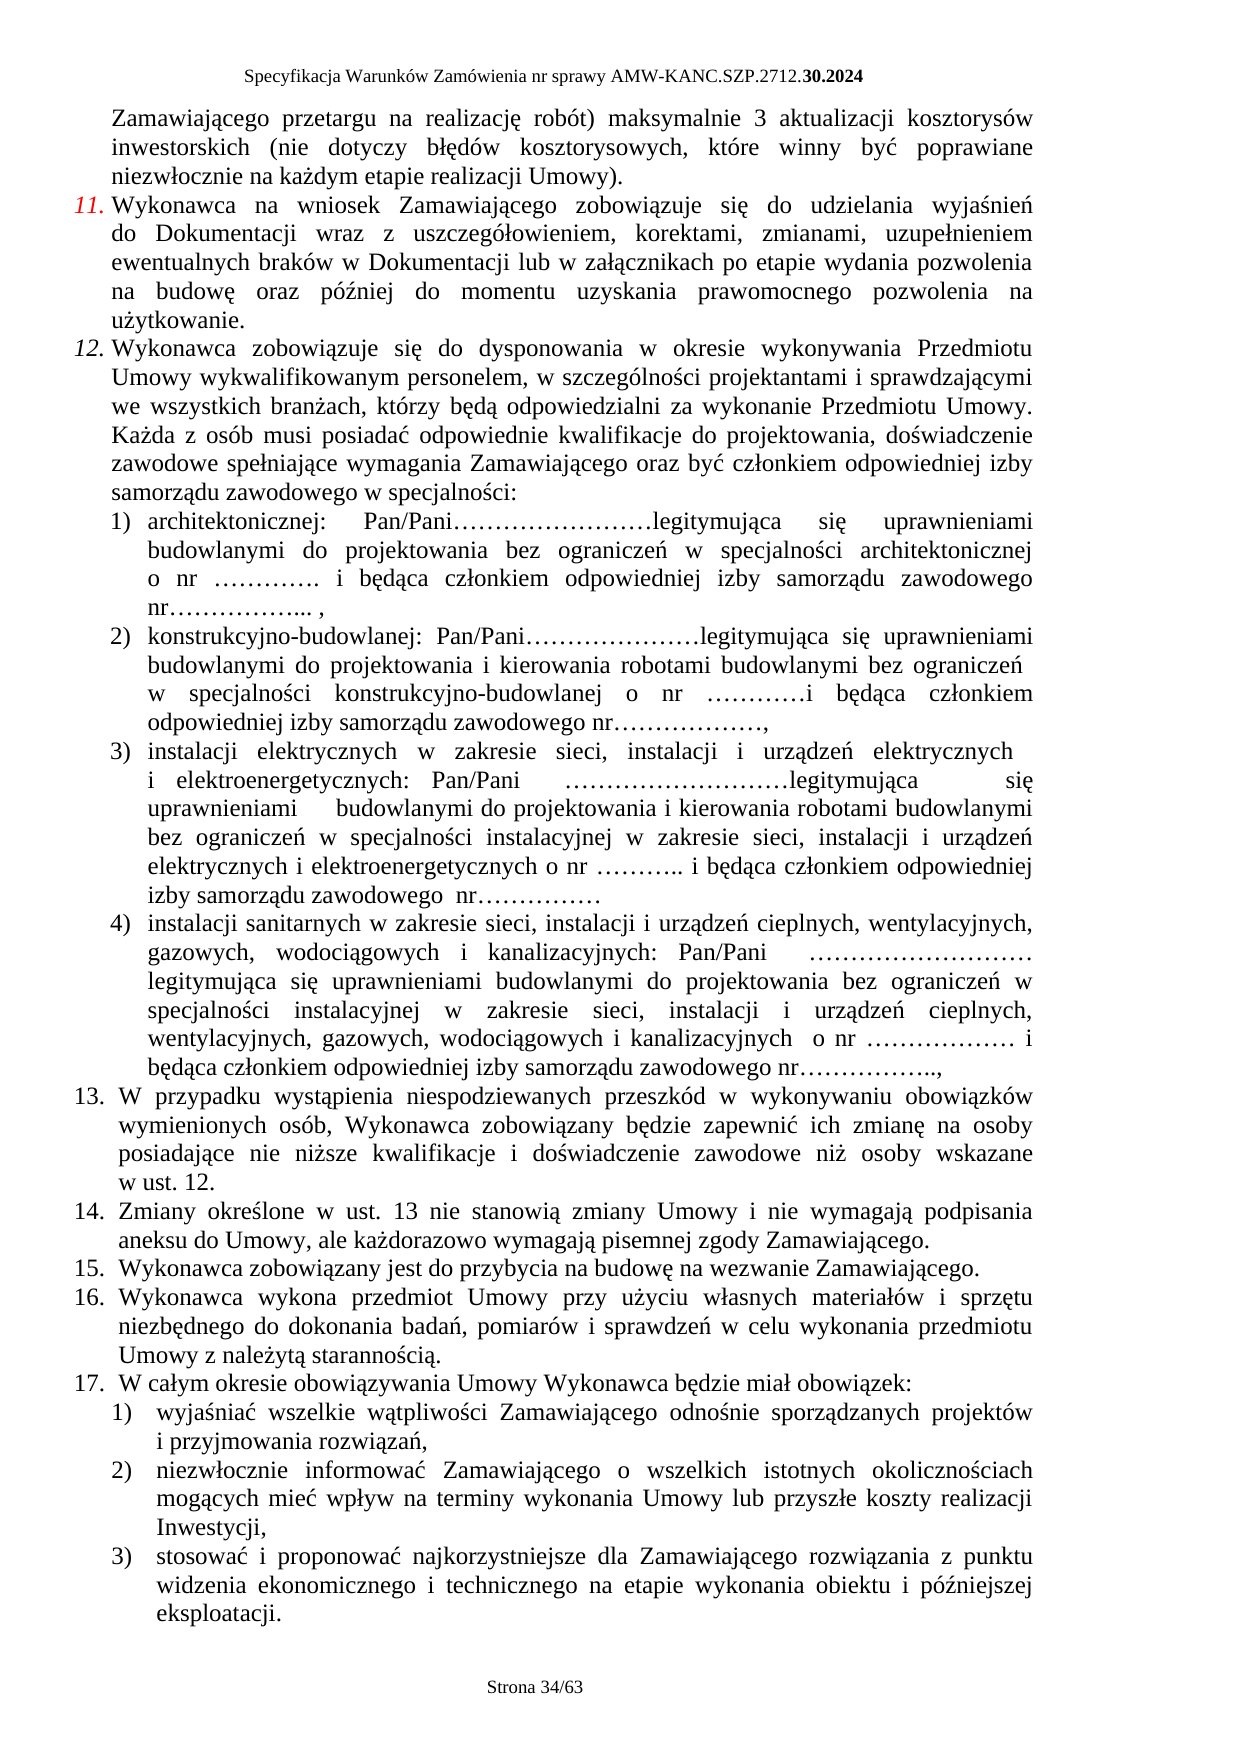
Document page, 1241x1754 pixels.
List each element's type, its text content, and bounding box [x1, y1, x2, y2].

list W przypadku wystąpienia niespodziewanych przeszkód w wykonywaniu obowiązków wymienionych osób, Wykonawca zobowiązany będzie zapewnić ich zmianę na osoby posiadające nie niższe kwalifikacje i doświadczenie zawodowe niż osoby wskazane w ust. 12. [74, 1081, 1033, 1196]
list Zmiany określone w ust. 13 nie stanowią zmiany Umowy i nie wymagają podpisania aneksu do Umowy, ale każdorazowo wymagają pisemnej zgody Zamawiającego. [74, 1196, 1033, 1253]
list Wykonawca na wniosek Zamawiającego zobowiązuje się do udzielania wyjaśnień do Dokumentacji wraz z uszczegółowieniem, korektami, zmianami, uzupełnieniem ewentualnych braków w Dokumentacji lub w załącznikach po etapie wydania pozwolenia na budowę oraz później do momentu uzyskania prawomocnego pozwolenia na użytkowanie. [74, 190, 1033, 333]
list instalacji sanitarnych w zakresie sieci, instalacji i urządzeń cieplnych, wentylacyjnych, gazowych, wodociągowych i kanalizacyjnych: Pan/Pani ………………………legitymująca się uprawnieniami budowlanymi do projektowania bez ograniczeń w specjalności instalacyjnej w zakresie sieci, instalacji i urządzeń cieplnych, wentylacyjnych, gazowych, wodociągowych i kanalizacyjnych o nr ……………… i będąca członkiem odpowiedniej izby samorządu zawodowego nr…………….., [110, 908, 1033, 1081]
list stosować i proponować najkorzystniejsze dla Zamawiającego rozwiązania z punktu widzenia ekonomicznego i technicznego na etapie wykonania obiektu i późniejszej eksploatacji. [111, 1541, 1033, 1627]
list Wykonawca zobowiązuje się do dysponowania w okresie wykonywania Przedmiotu Umowy wykwalifikowanym personelem, w szczególności projektantami i sprawdzającymi we wszystkich branżach, którzy będą odpowiedzialni za wykonanie Przedmiotu Umowy. Każda z osób musi posiadać odpowiednie kwalifikacje do projektowania, doświadczenie zawodowe spełniające wymagania Zamawiającego oraz być członkiem odpowiedniej izby samorządu zawodowego w specjalności: [74, 333, 1033, 506]
list instalacji elektrycznych w zakresie sieci, instalacji i urządzeń elektrycznych i elektroenergetycznych: Pan/Pani ………………………legitymująca się uprawnieniami budowlanymi do projektowania i kierowania robotami budowlanymi bez ograniczeń w specjalności instalacyjnej w zakresie sieci, instalacji i urządzeń elektrycznych i elektroenergetycznych o nr ……….. i będąca członkiem odpowiedniej izby samorządu zawodowego nr…………… [110, 736, 1033, 908]
list architektonicznej: Pan/Pani……………………legitymująca się uprawnieniami budowlanymi do projektowania bez ograniczeń w specjalności architektonicznej o nr …………. i będąca członkiem odpowiedniej izby samorządu zawodowego nr……………... , [110, 506, 1033, 621]
list Wykonawca wykona przedmiot Umowy przy użyciu własnych materiałów i sprzętu niezbędnego do dokonania badań, pomiarów i sprawdzeń w celu wykonania przedmiotu Umowy z należytą starannością. [74, 1282, 1033, 1368]
list W całym okresie obowiązywania Umowy Wykonawca będzie miał obowiązek: [74, 1368, 1033, 1397]
list niezwłocznie informować Zamawiającego o wszelkich istotnych okolicznościach mogących mieć wpływ na terminy wykonania Umowy lub przyszłe koszty realizacji Inwestycji, [111, 1455, 1033, 1541]
list Wykonawca zobowiązany jest do przybycia na budowę na wezwanie Zamawiającego. [74, 1253, 1033, 1282]
list konstrukcyjno-budowlanej: Pan/Pani…………………legitymująca się uprawnieniami budowlanymi do projektowania i kierowania robotami budowlanymi bez ograniczeń w specjalności konstrukcyjno-budowlanej o nr …………i będąca członkiem odpowiedniej izby samorządu zawodowego nr………………, [110, 621, 1033, 736]
list wyjaśniać wszelkie wątpliwości Zamawiającego odnośnie sporządzanych projektów i przyjmowania rozwiązań, [111, 1397, 1033, 1455]
